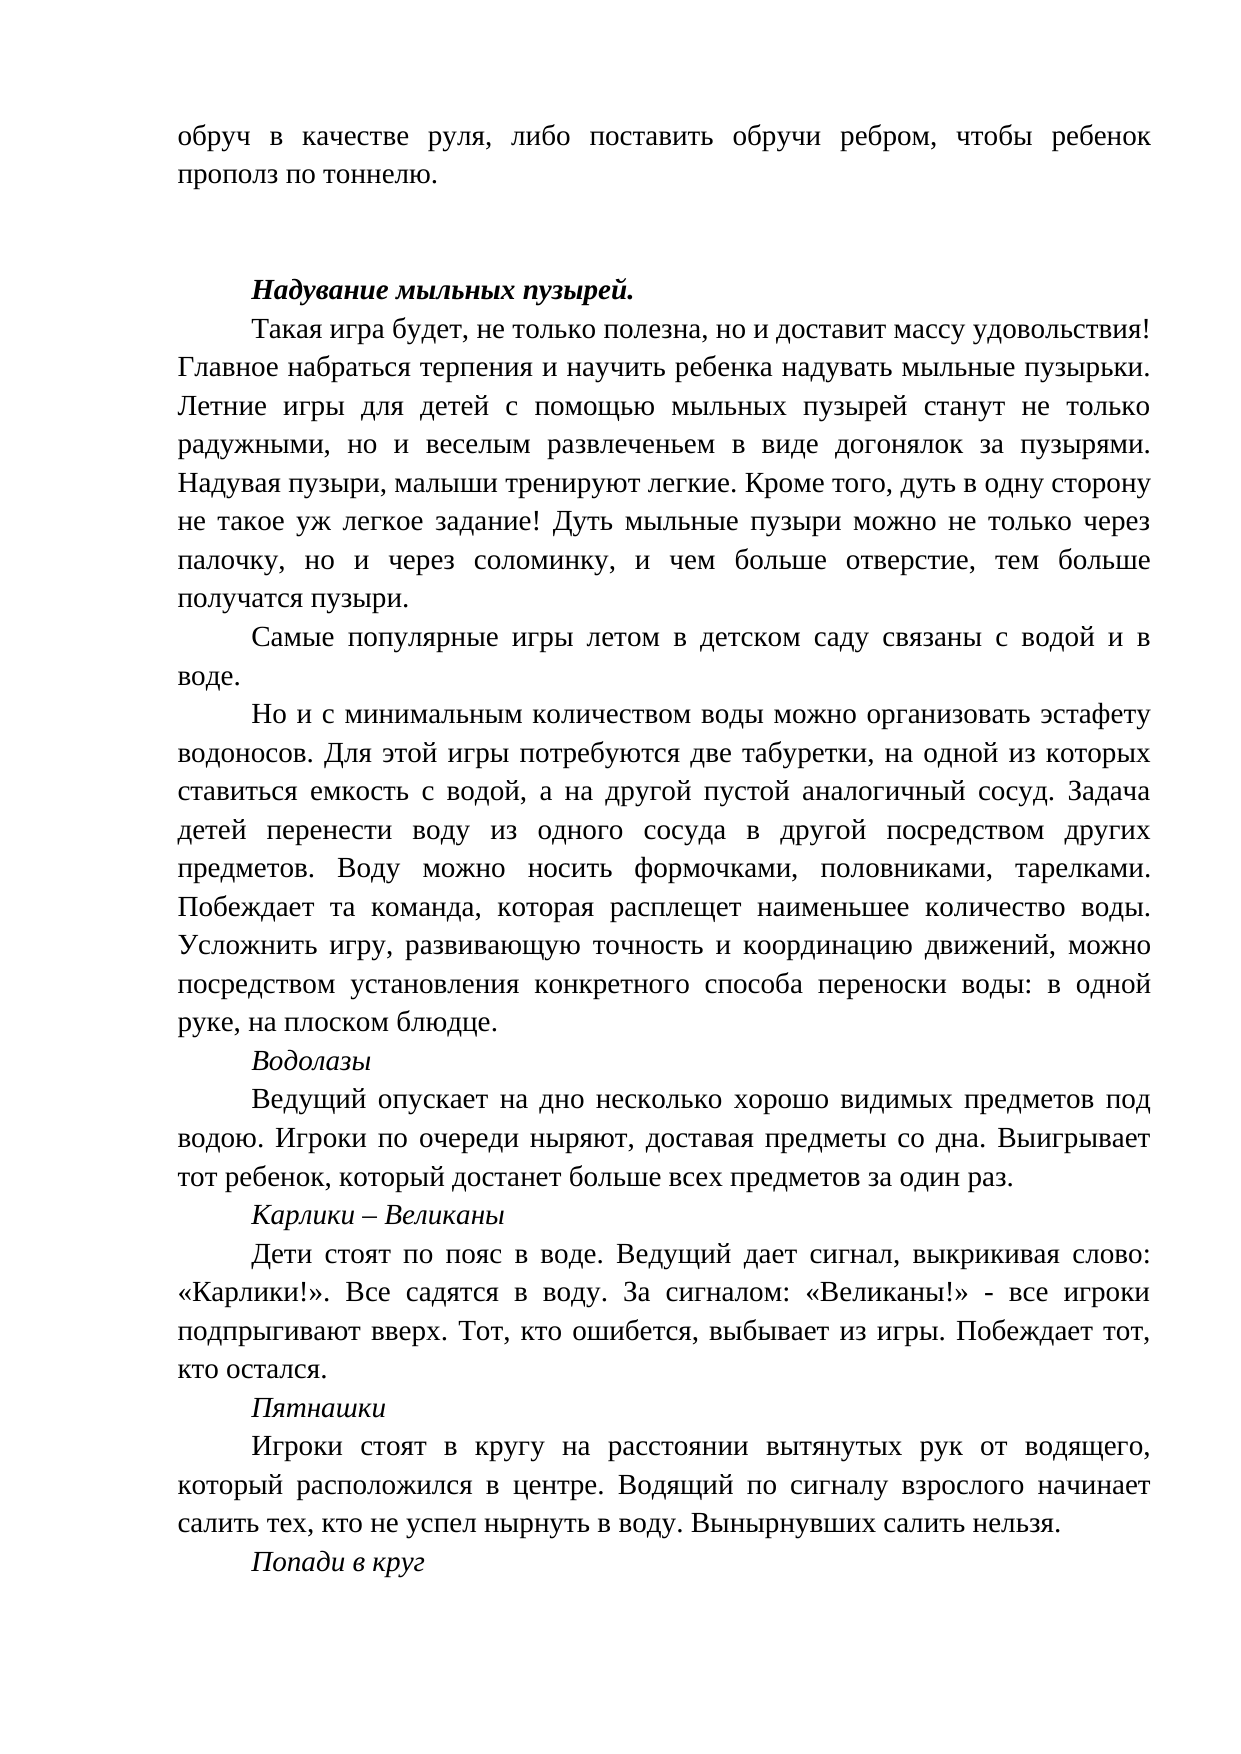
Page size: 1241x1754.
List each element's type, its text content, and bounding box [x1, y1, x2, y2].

text Самые популярные игры летом в детском саду связаны с водой и в воде. [177, 619, 1152, 691]
text Игроки стоят в кругу на расстоянии вытянутых рук от водящего, который расположился в центре. Водящий по сигналу взрослого начинает салить тех, кто не успел нырнуть в воду. Вынырнувших салить нельзя. [177, 1428, 1152, 1539]
text Карлики – Великаны [177, 1197, 1152, 1231]
text Водолазы [177, 1043, 1152, 1077]
text Попади в круг [177, 1544, 1152, 1578]
text Такая игра будет, не только полезна, но и доставит массу удовольствия! Главное набраться терпения и научить ребенка надувать мыльные пузырьки. Летние игры для детей с помощью мыльных пузырей станут не только радужными, но и веселым развлеченьем в виде догонялок за пузырями. Надувая пузыри, малыши тренируют легкие. Кроме того, дуть в одну сторону не такое уж легкое задание! Дуть мыльные пузыри можно не только через палочку, но и через соломинку, и чем больше отверстие, тем больше получатся пузыри. [177, 311, 1152, 614]
text Но и с минимальным количеством воды можно организовать эстафету водоносов. Для этой игры потребуются две табуретки, на одной из которых ставиться емкость с водой, а на другой пустой аналогичный сосуд. Задача детей перенести воду из одного сосуда в другой посредством других предметов. Воду можно носить формочками, половниками, тарелками. Побеждает та команда, которая расплещет наименьшее количество воды. Усложнить игру, развивающую точность и координацию движений, можно посредством установления конкретного способа переноски воды: в одной руке, на плоском блюдце. [177, 696, 1152, 1038]
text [177, 118, 1152, 190]
text Дети стоят по пояс в воде. Ведущий дает сигнал, выкрикивая слово: «Карлики!». Все садятся в воду. За сигналом: «Великаны!» - все игроки подпрыгивают вверх. Тот, кто ошибется, выбывает из игры. Побеждает тот, кто остался. [177, 1236, 1152, 1385]
text Надувание мыльных пузырей. [177, 272, 1152, 306]
text Пятнашки [177, 1390, 1152, 1423]
text Ведущий опускает на дно несколько хорошо видимых предметов под водою. Игроки по очереди ныряют, доставая предметы со дна. Выигрывает тот ребенок, который достанет больше всех предметов за один раз. [177, 1082, 1152, 1192]
